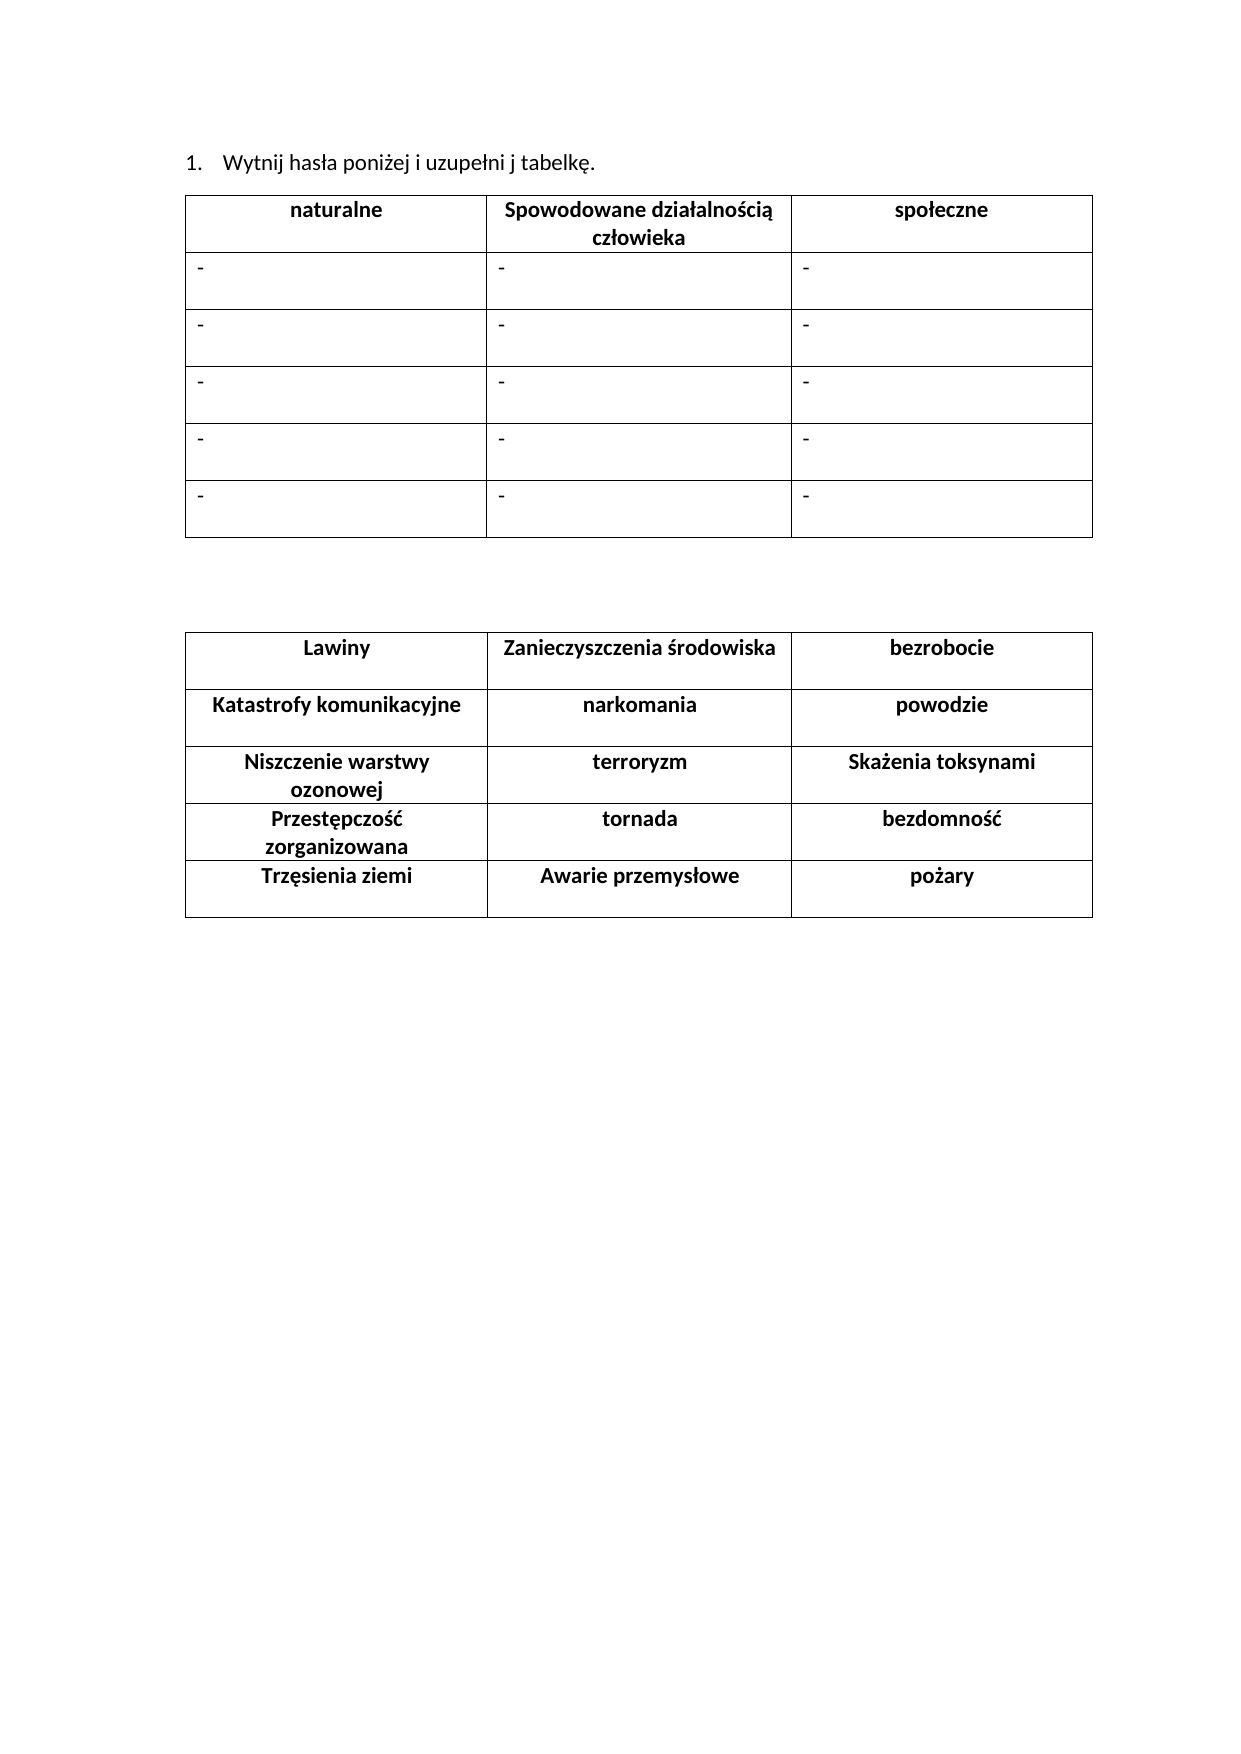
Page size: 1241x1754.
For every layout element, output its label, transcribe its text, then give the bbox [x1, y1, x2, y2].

table_cell - [186, 424, 486, 480]
table_header Zanieczyszczenia środowiska [488, 633, 791, 689]
table_header Lawiny [186, 633, 487, 689]
table_cell - [487, 481, 791, 537]
table_cell - [792, 253, 1092, 309]
table_cell powodzie [792, 690, 1092, 746]
table_cell - [186, 253, 486, 309]
table_header naturalne [186, 196, 486, 252]
table_header społeczne [792, 196, 1092, 252]
table_cell Katastrofy komunikacyjne [186, 690, 487, 746]
table_cell - [186, 481, 486, 537]
table_header bezrobocie [792, 633, 1092, 689]
table_cell Skażenia toksynami [792, 747, 1092, 803]
table_cell tornada [488, 804, 791, 860]
table_cell bezdomność [792, 804, 1092, 860]
table_cell - [792, 367, 1092, 423]
table_cell Trzęsienia ziemi [186, 861, 487, 917]
table_cell - [792, 481, 1092, 537]
table_cell - [186, 367, 486, 423]
table_cell Przestępczość zorganizowana [186, 804, 487, 860]
table_cell Niszczenie warstwy ozonowej [186, 747, 487, 803]
table_cell - [792, 310, 1092, 366]
table_cell Awarie przemysłowe [488, 861, 791, 917]
table_cell - [792, 424, 1092, 480]
table_header Spowodowane działalnością człowieka [487, 196, 791, 252]
table_cell - [487, 253, 791, 309]
table_cell narkomania [488, 690, 791, 746]
list Wytnij hasła poniżej i uzupełni j tabelkę. [185, 148, 1093, 176]
table_cell pożary [792, 861, 1092, 917]
table_cell - [487, 367, 791, 423]
table_cell terroryzm [488, 747, 791, 803]
table_cell - [487, 310, 791, 366]
table_cell - [186, 310, 486, 366]
table_cell - [487, 424, 791, 480]
